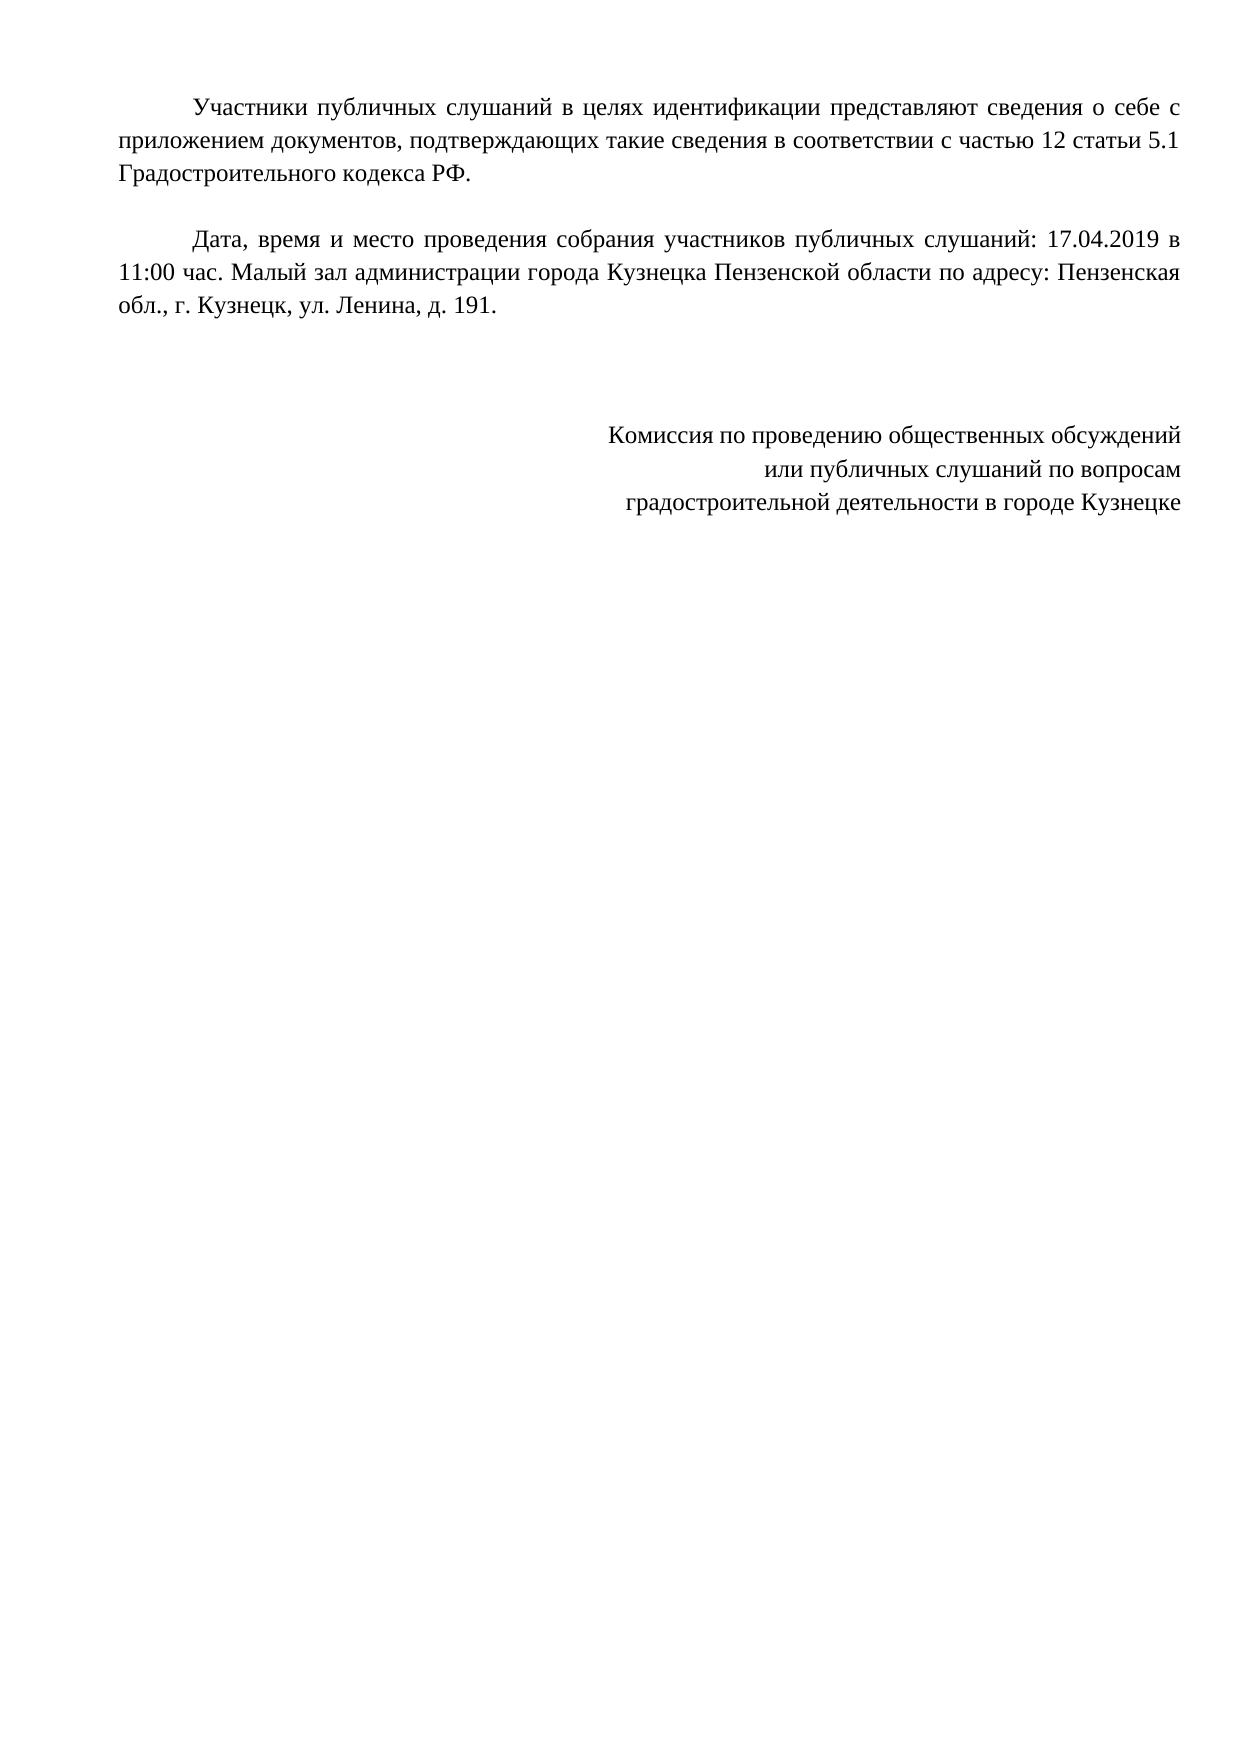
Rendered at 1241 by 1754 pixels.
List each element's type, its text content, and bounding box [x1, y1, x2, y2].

text Дата, время и место проведения собрания участников публичных слушаний: 17.04.2019 в 11:00 час. Малый зал администрации города Кузнецка Пензенской области по адресу: Пензенская обл., г. Кузнецк, ул. Ленина, д. 191. [118, 224, 1181, 319]
text или публичных слушаний по вопросам [118, 454, 1181, 482]
text Участники публичных слушаний в целях идентификации представляют сведения о себе с приложением документов, подтверждающих такие сведения в соответствии с частью 12 статьи 5.1 Градостроительного кодекса РФ. [118, 92, 1181, 187]
text градостроительной деятельности в городе Кузнецке [118, 487, 1181, 515]
text Комиссия по проведению общественных обсуждений [118, 421, 1181, 449]
